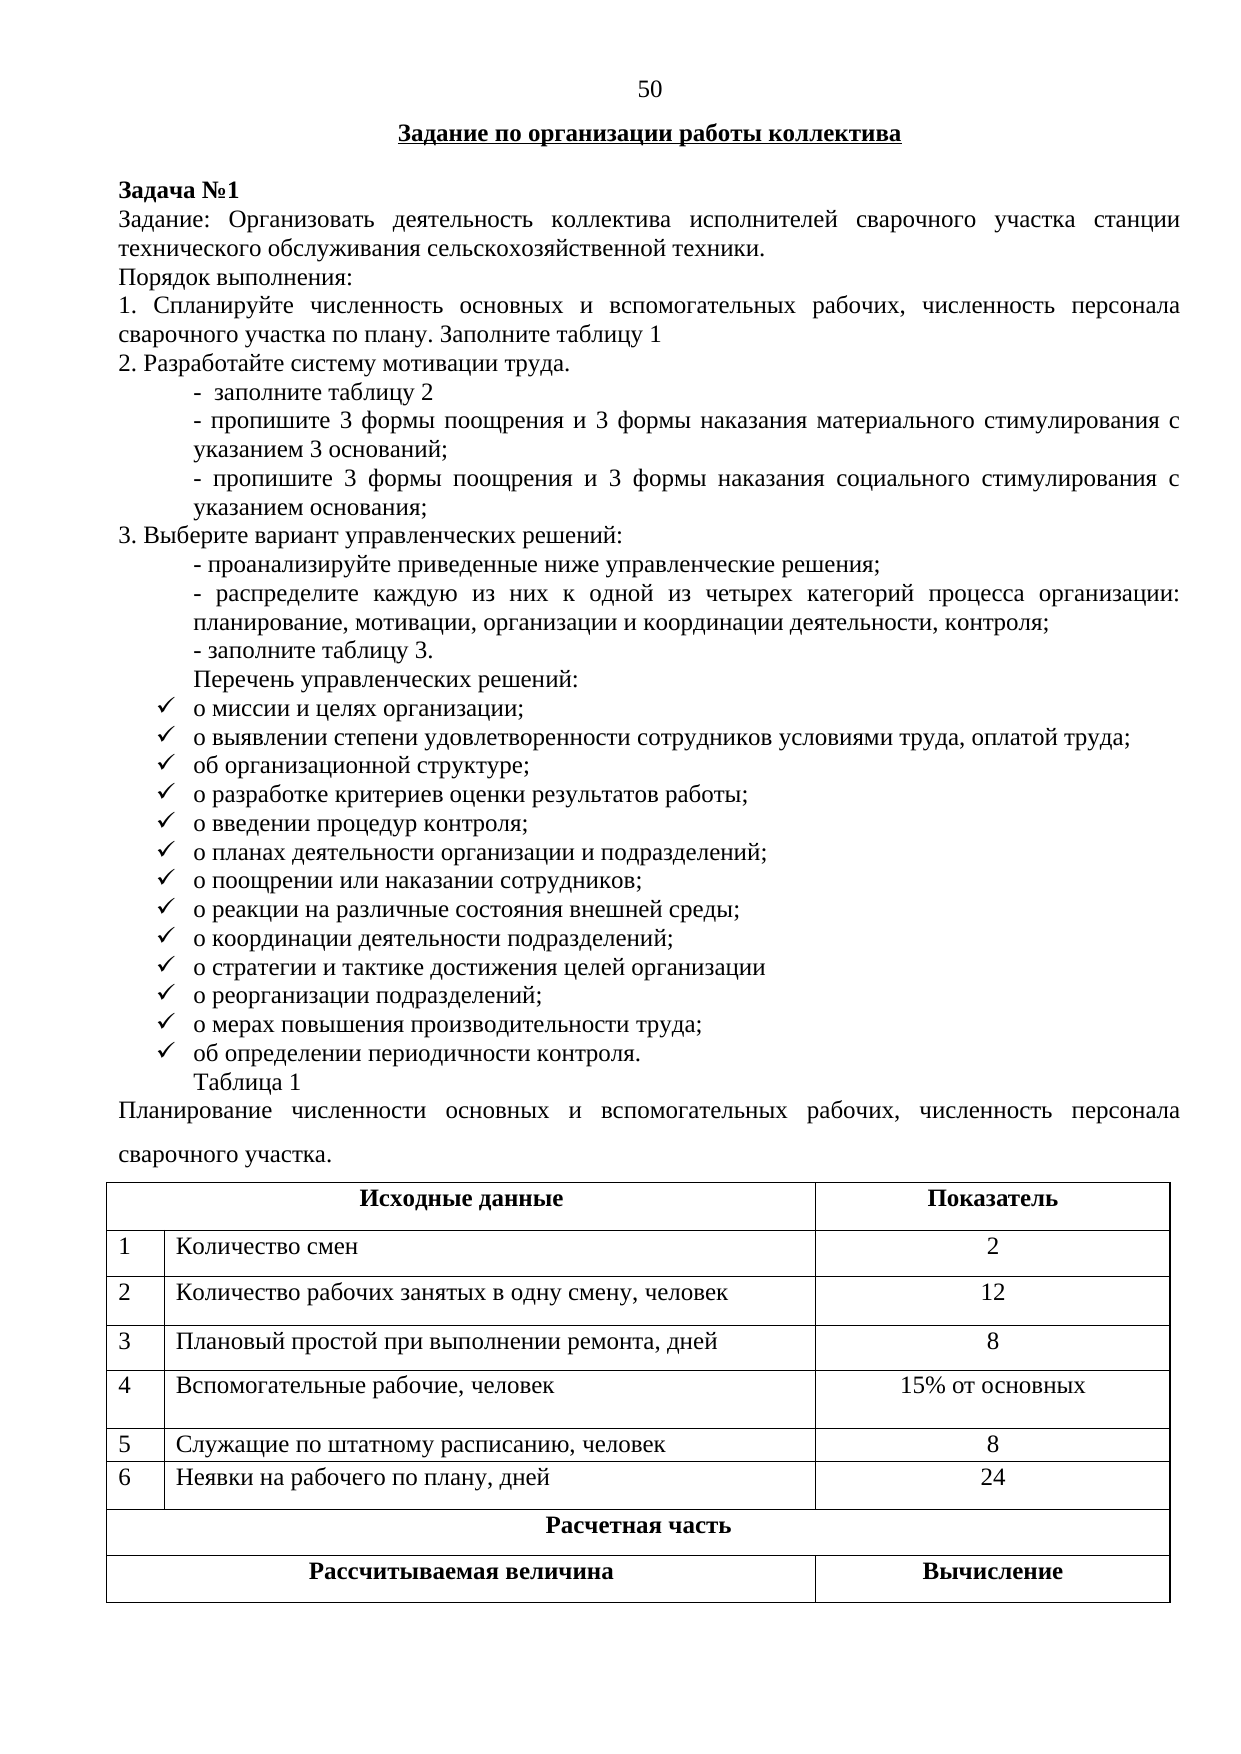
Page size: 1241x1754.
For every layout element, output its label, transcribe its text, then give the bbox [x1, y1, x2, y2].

list о реакции на различные состояния внешней среды; [156, 894, 1181, 923]
list о планах деятельности организации и подразделений; [156, 837, 1181, 866]
table_cell 3 [107, 1326, 164, 1369]
table_header Показатель [816, 1183, 1169, 1230]
table_cell Вычисление [816, 1556, 1169, 1602]
table_cell 2 [107, 1277, 164, 1325]
table_cell 8 [816, 1429, 1169, 1461]
text - проанализируйте приведенные ниже управленческие решения; [193, 549, 1181, 578]
list об определении периодичности контроля. [156, 1038, 1181, 1067]
text - заполните таблицу 2 [193, 377, 1181, 406]
text 1. Спланируйте численность основных и вспомогательных рабочих, численность персонала сварочного участка по плану. Заполните таблицу 1 [118, 291, 1181, 348]
text Задача №1 [118, 176, 1181, 204]
table_cell Вспомогательные рабочие, человек [165, 1371, 815, 1428]
table_cell Плановый простой при выполнении ремонта, дней [165, 1326, 815, 1369]
list о миссии и целях организации; [156, 693, 1181, 722]
text Планирование численности основных и вспомогательных рабочих, численность персонала сварочного участка. [118, 1096, 1181, 1167]
list о мерах повышения производительности труда; [156, 1009, 1181, 1038]
text - распределите каждую из них к одной из четырех категорий процесса организации: планирование, мотивации, организации и координации деятельности, контроля; [193, 578, 1181, 636]
text Задание по организации работы коллектива [118, 118, 1181, 147]
text Перечень управленческих решений: [193, 664, 1181, 693]
table_cell 24 [816, 1462, 1169, 1509]
text Задание: Организовать деятельность коллектива исполнителей сварочного участка станции технического обслуживания сельскохозяйственной техники. [118, 204, 1181, 262]
text - заполните таблицу 3. [193, 636, 1181, 664]
table_cell 12 [816, 1277, 1169, 1325]
list о координации деятельности подразделений; [156, 923, 1181, 952]
table_cell 2 [816, 1231, 1169, 1276]
table_cell Количество рабочих занятых в одну смену, человек [165, 1277, 815, 1325]
table_cell Рассчитываемая величина [107, 1556, 815, 1602]
text 3. Выберите вариант управленческих решений: [118, 521, 1181, 549]
table_cell Расчетная часть [107, 1510, 1169, 1555]
list Таблица 1 [193, 1067, 1181, 1096]
table_cell 4 [107, 1371, 164, 1428]
list о стратегии и тактике достижения целей организации [156, 952, 1181, 981]
table_cell 15% от основных [816, 1371, 1169, 1428]
list об организационной структуре; [156, 751, 1181, 779]
list о выявлении степени удовлетворенности сотрудников условиями труда, оплатой труда; [156, 722, 1181, 751]
table_cell 5 [107, 1429, 164, 1461]
table_cell Количество смен [165, 1231, 815, 1276]
list о поощрении или наказании сотрудников; [156, 866, 1181, 894]
text Порядок выполнения: [118, 262, 1181, 291]
table_cell 8 [816, 1326, 1169, 1369]
text - пропишите 3 формы поощрения и 3 формы наказания социального стимулирования с указанием основания; [193, 463, 1181, 521]
table_cell 6 [107, 1462, 164, 1509]
table_cell 1 [107, 1231, 164, 1276]
table_header Исходные данные [107, 1183, 815, 1230]
table_cell Служащие по штатному расписанию, человек [165, 1429, 815, 1461]
list о разработке критериев оценки результатов работы; [156, 779, 1181, 808]
list о реорганизации подразделений; [156, 981, 1181, 1009]
text - пропишите 3 формы поощрения и 3 формы наказания материального стимулирования с указанием 3 оснований; [193, 406, 1181, 463]
list о введении процедур контроля; [156, 808, 1181, 837]
table_cell Неявки на рабочего по плану, дней [165, 1462, 815, 1509]
text 2. Разработайте систему мотивации труда. [118, 348, 1181, 377]
